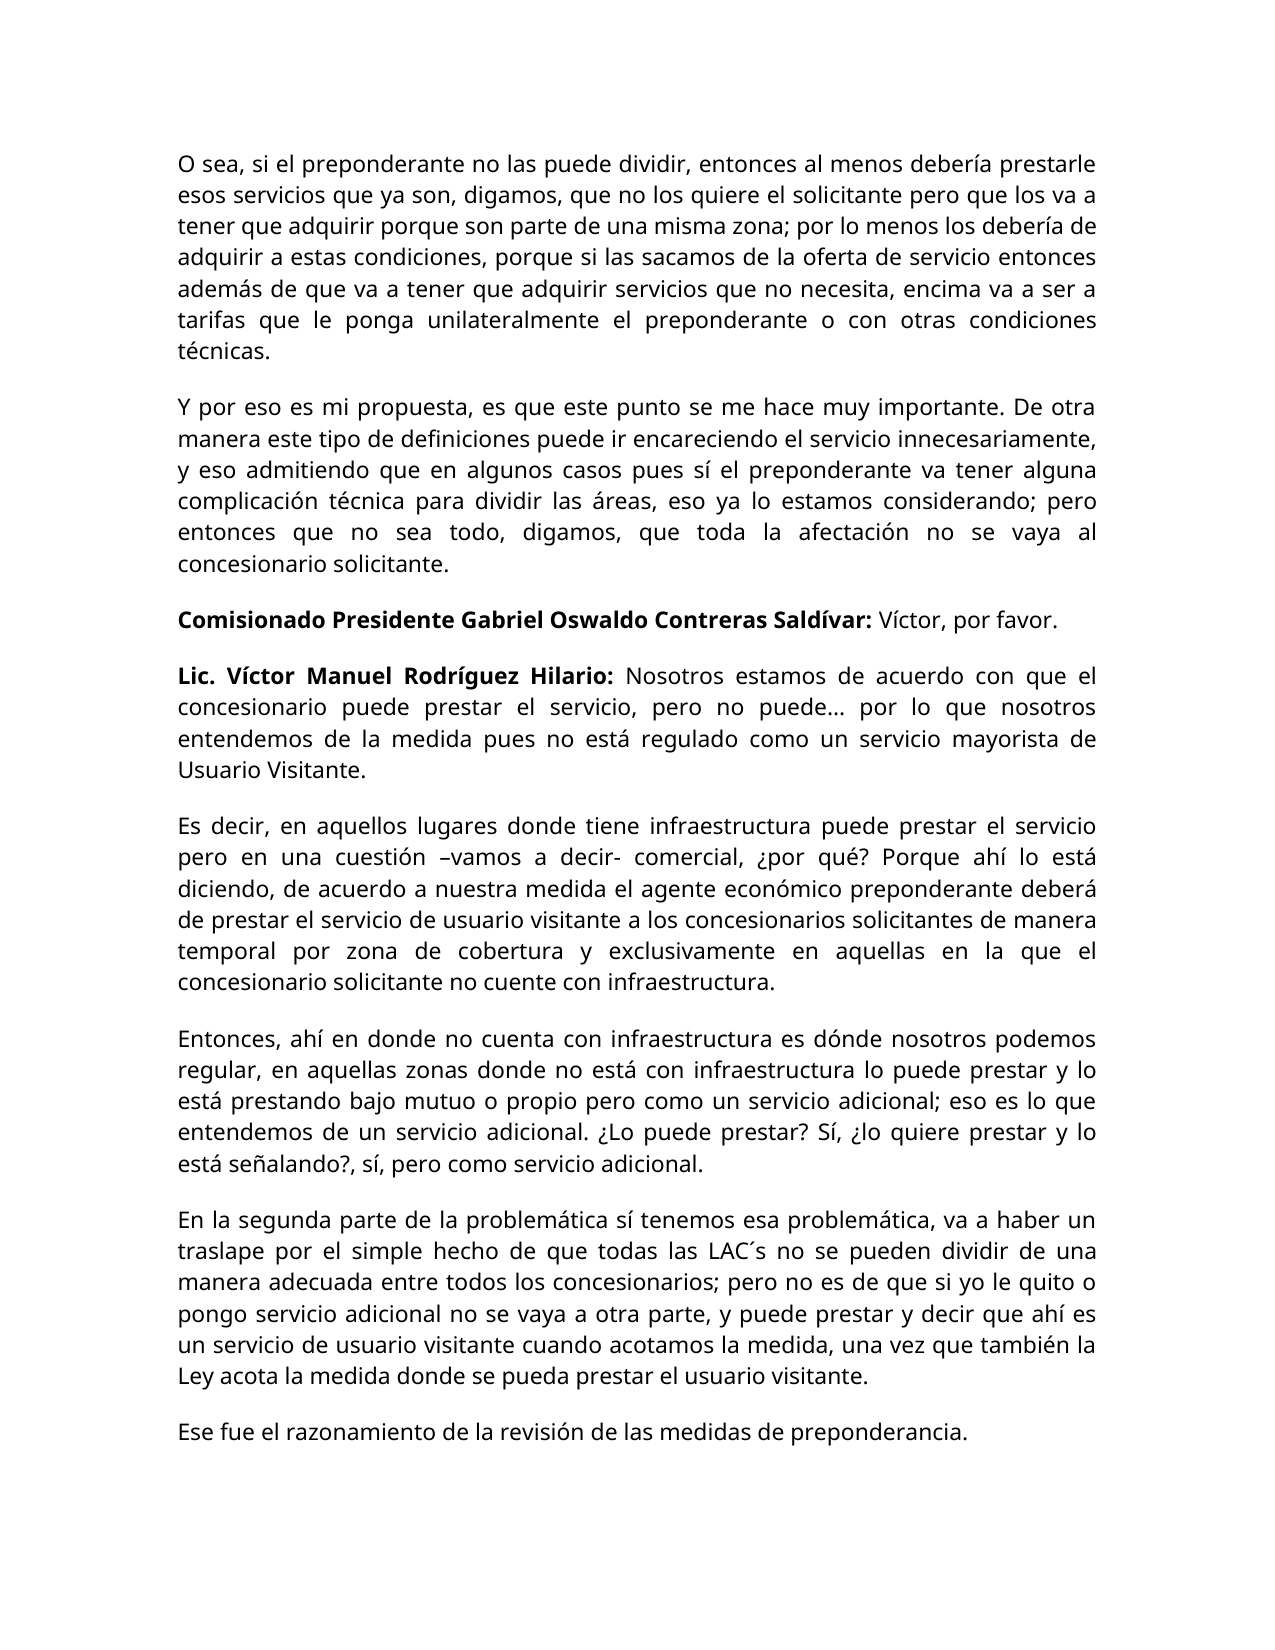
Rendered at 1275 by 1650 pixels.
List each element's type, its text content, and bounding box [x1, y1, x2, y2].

text Es decir, en aquellos lugares donde tiene infraestructura puede prestar el servicio pero en una cuestión –vamos a decir- comercial, ¿por qué? Porque ahí lo está diciendo, de acuerdo a nuestra medida el agente económico preponderante deberá de prestar el servicio de usuario visitante a los concesionarios solicitantes de manera temporal por zona de cobertura y exclusivamente en aquellas en la que el concesionario solicitante no cuente con infraestructura. [177, 810, 1098, 998]
text Lic. Víctor Manuel Rodríguez Hilario: Nosotros estamos de acuerdo con que el concesionario puede prestar el servicio, pero no puede… por lo que nosotros entendemos de la medida pues no está regulado como un servicio mayorista de Usuario Visitante. [177, 660, 1098, 785]
text O sea, si el preponderante no las puede dividir, entonces al menos debería prestarle esos servicios que ya son, digamos, que no los quiere el solicitante pero que los va a tener que adquirir porque son parte de una misma zona; por lo menos los debería de adquirir a estas condiciones, porque si las sacamos de la oferta de servicio entonces además de que va a tener que adquirir servicios que no necesita, encima va a ser a tarifas que le ponga unilateralmente el preponderante o con otras condiciones técnicas. [177, 148, 1098, 366]
text Entonces, ahí en donde no cuenta con infraestructura es dónde nosotros podemos regular, en aquellas zonas donde no está con infraestructura lo puede prestar y lo está prestando bajo mutuo o propio pero como un servicio adicional; eso es lo que entendemos de un servicio adicional. ¿Lo puede prestar? Sí, ¿lo quiere prestar y lo está señalando?, sí, pero como servicio adicional. [177, 1023, 1098, 1179]
text En la segunda parte de la problemática sí tenemos esa problemática, va a haber un traslape por el simple hecho de que todas las LAC´s no se pueden dividir de una manera adecuada entre todos los concesionarios; pero no es de que si yo le quito o pongo servicio adicional no se vaya a otra parte, y puede prestar y decir que ahí es un servicio de usuario visitante cuando acotamos la medida, una vez que también la Ley acota la medida donde se pueda prestar el usuario visitante. [177, 1204, 1098, 1391]
text Ese fue el razonamiento de la revisión de las medidas de preponderancia. [177, 1416, 1098, 1448]
text Comisionado Presidente Gabriel Oswaldo Contreras Saldívar: Víctor, por favor. [177, 604, 1098, 635]
text Y por eso es mi propuesta, es que este punto se me hace muy importante. De otra manera este tipo de definiciones puede ir encareciendo el servicio innecesariamente, y eso admitiendo que en algunos casos pues sí el preponderante va tener alguna complicación técnica para dividir las áreas, eso ya lo estamos considerando; pero entonces que no sea todo, digamos, que toda la afectación no se vaya al concesionario solicitante. [177, 391, 1098, 579]
